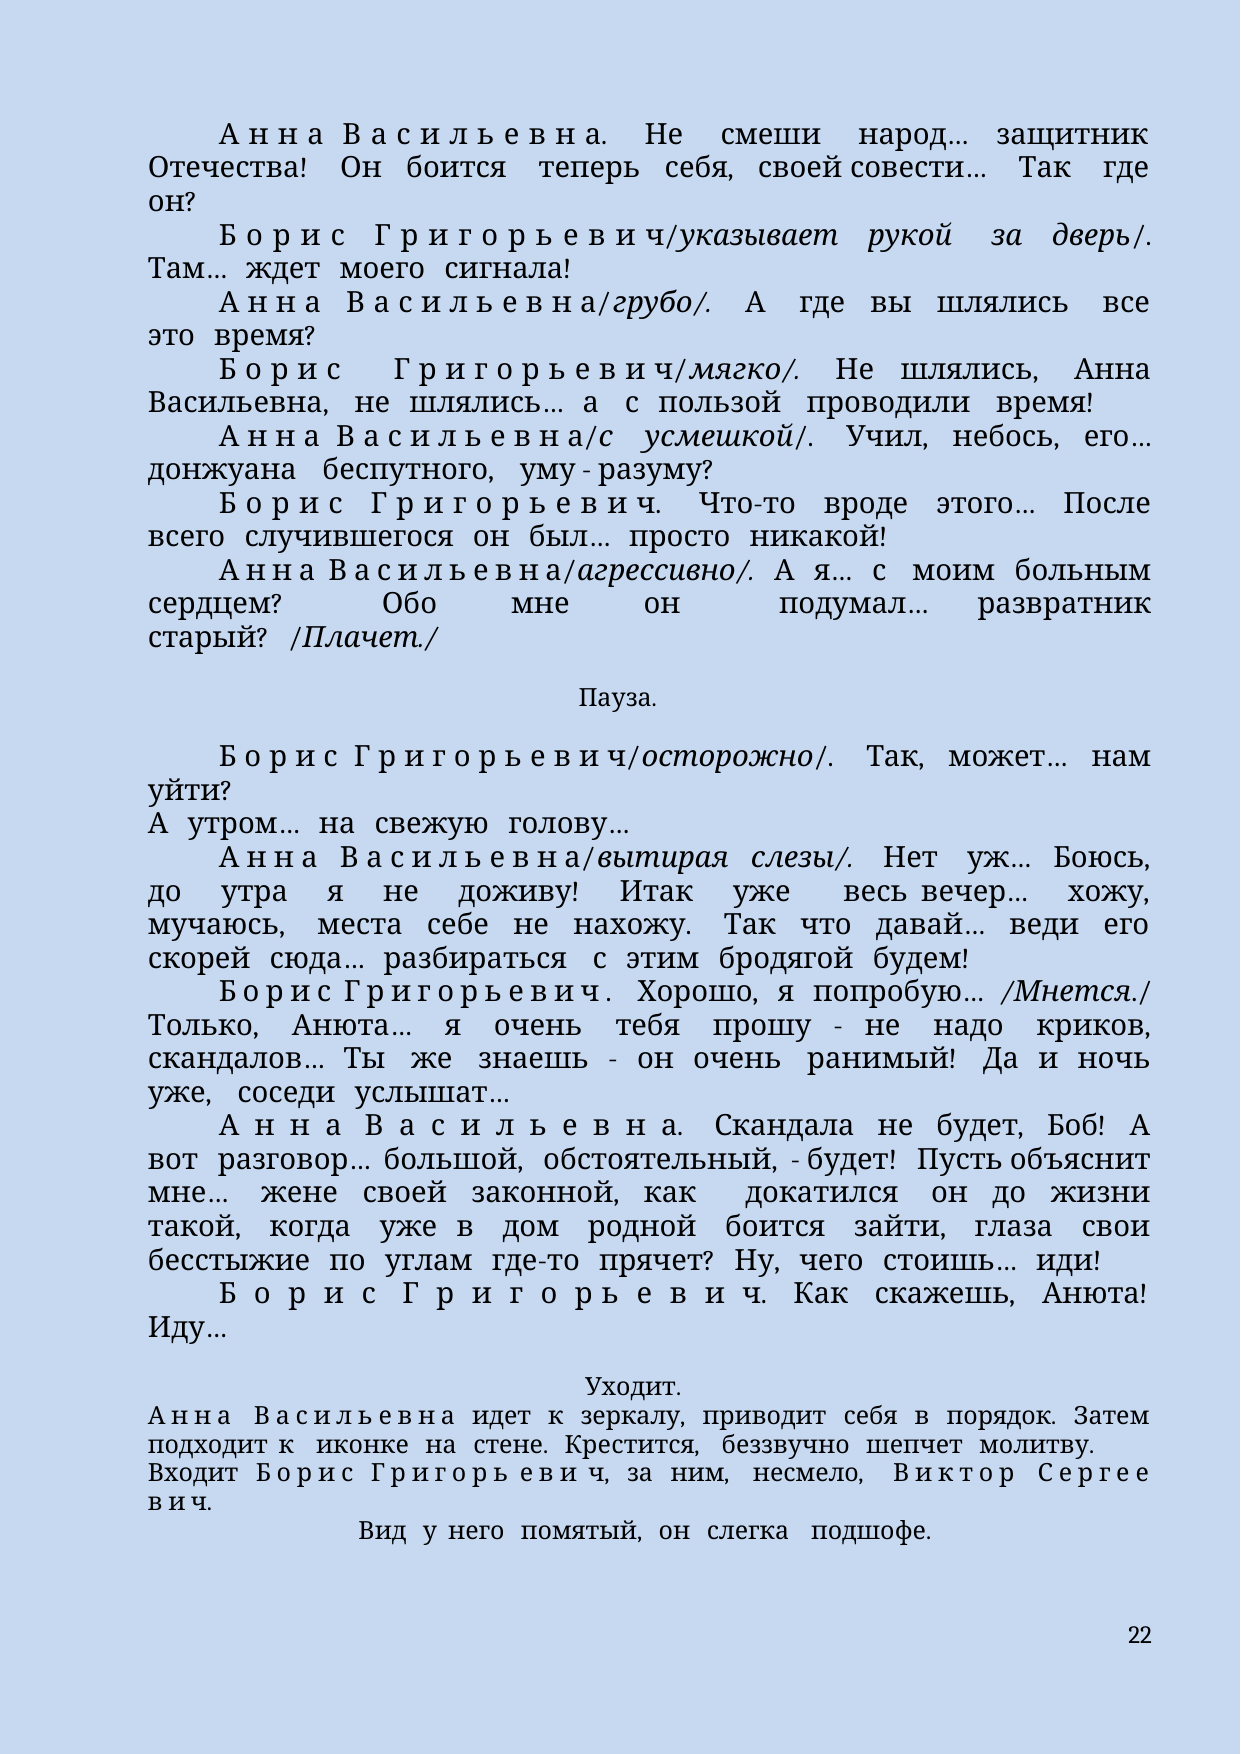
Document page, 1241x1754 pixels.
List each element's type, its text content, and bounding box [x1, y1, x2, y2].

text А н н а В а с и л ь е в н а. Не смеши народ… защитник Отечества! Он боится теперь себя, своей совести… Так где он? [148, 118, 1152, 219]
text А н н а В а с и л ь е в н а/вытирая слезы/. Нет уж… Боюсь, до утра я не доживу! Итак уже весь вечер… хожу, мучаюсь, места себе не нахожу. Так что давай… веди его скорей сюда… разбираться с этим бродягой будем! [148, 841, 1152, 975]
text А н н а В а с и л ь е в н а. Скандала не будет, Боб! А вот разговор… большой, обстоятельный, - будет! Пусть объяснит мне… жене своей законной, как докатился он до жизни такой, когда уже в дом родной боится зайти, глаза свои бесстыжие по углам где-то прячет? Ну, чего стоишь… иди! [148, 1109, 1152, 1277]
text Б о р и с Г р и г о р ь е в и ч. Что-то вроде этого… После всего случившегося он был… просто никакой! [148, 487, 1152, 554]
text Б о р и с Г р и г о р ь е в и ч/осторожно/. Так, может… нам уйти? [148, 741, 1152, 808]
text Вид у него помятый, он слегка подшофе. [148, 1517, 1152, 1546]
text А н н а В а с и л ь е в н а/с усмешкой/. Учил, небось, его… донжуана беспутного, уму - разуму? [148, 420, 1152, 487]
text Б о р и с Г р и г о р ь е в и ч/мягко/. Не шлялись, Анна Васильевна, не шлялись… а с пользой проводили время! [148, 353, 1152, 420]
text Б о р и с Г р и г о р ь е в и ч. Как скажешь, Анюта! Иду… [148, 1277, 1152, 1344]
text Б о р и с Г р и г о р ь е в и ч . Хорошо, я попробую… /Мнется./ Только, Анюта… я очень тебя прошу - не надо криков, скандалов… Ты же знаешь - он очень ранимый! Да и ночь уже, соседи услышат… [148, 975, 1152, 1109]
text Входит Б о р и с Г р и г о р ь е в и ч, за ним, несмело, В и к т о р С е р г е е в и ч. [148, 1459, 1152, 1517]
text А н н а В а с и л ь е в н а идет к зеркалу, приводит себя в порядок. Затем подходит к иконке на стене. Крестится, беззвучно шепчет молитву. [148, 1402, 1152, 1459]
text Пауза. [148, 683, 1152, 712]
text А н н а В а с и л ь е в н а/агрессивно/. А я… с моим больным сердцем? Обо мне он подумал… развратник старый? /Плачет./ [148, 554, 1152, 655]
text Уходит. [148, 1373, 1152, 1402]
text А утром… на свежую голову… [148, 808, 1152, 841]
text А н н а В а с и л ь е в н а/грубо/. А где вы шлялись все это время? [148, 286, 1152, 353]
text Б о р и с Г р и г о р ь е в и ч/указывает рукой за дверь/. Там… ждет моего сигнала! [148, 219, 1152, 286]
